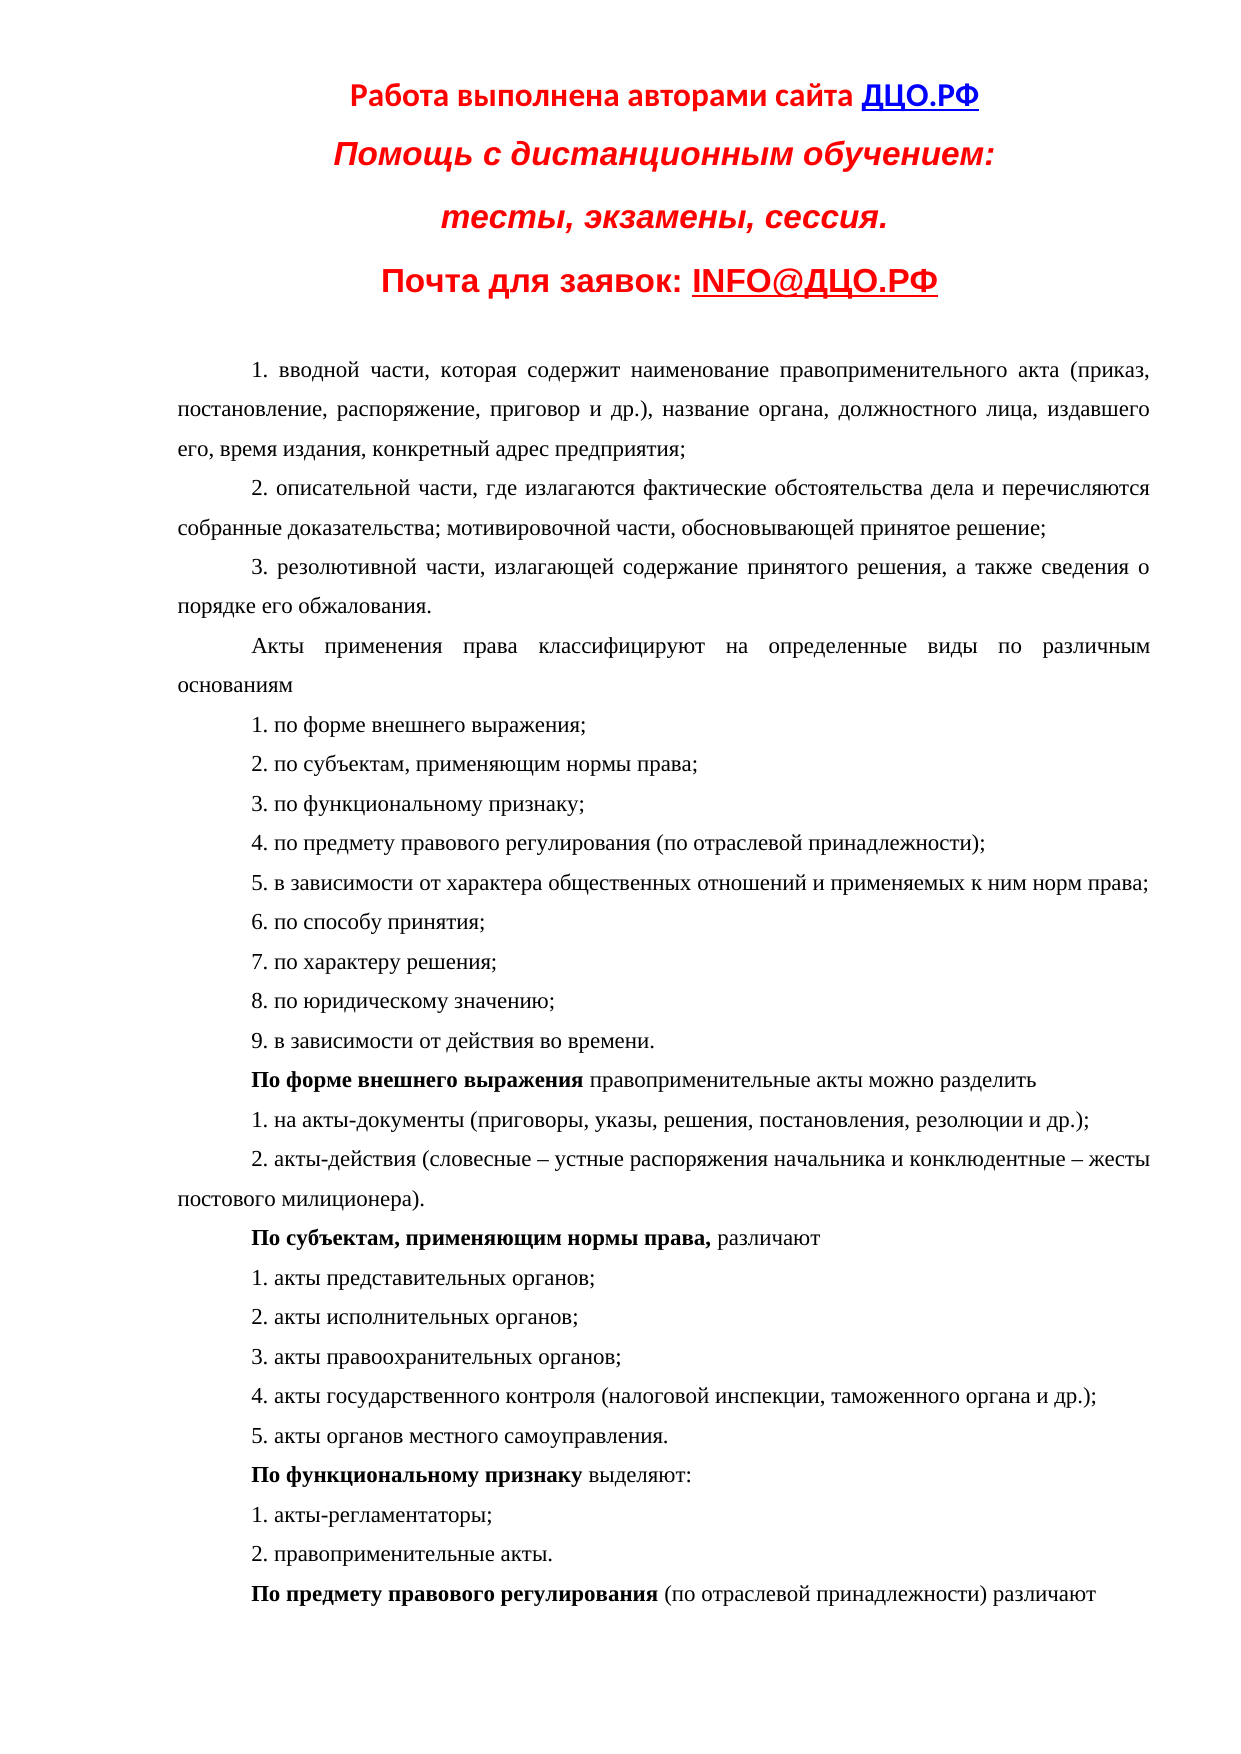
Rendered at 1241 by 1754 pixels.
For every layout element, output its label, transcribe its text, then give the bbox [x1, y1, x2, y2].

text 1. по форме внешнего выражения; [177, 711, 1152, 737]
text 1. акты-регламентаторы; [177, 1501, 1152, 1527]
text 8. по юридическому значению; [177, 987, 1152, 1014]
text 5. в зависимости от характера общественных отношений и применяемых к ним норм права; [177, 869, 1152, 895]
text 2. акты-действия (словесные – устные распоряжения начальника и конклюдентные – жесты постового милиционера). [177, 1145, 1152, 1211]
text 2. по субъектам, применяющим нормы права; [177, 751, 1152, 777]
text 1. вводной части, которая содержит наименование правоприменительного акта (приказ, постановление, распоряжение, приговор и др.), название органа, должностного лица, издавшего его, время издания, конкретный адрес предприятия; [177, 356, 1152, 461]
text Акты применения права классифицируют на определенные виды по различным основаниям [177, 632, 1152, 698]
text 2. акты исполнительных органов; [177, 1303, 1152, 1329]
text 5. акты органов местного самоуправления. [177, 1422, 1152, 1448]
text 3. по функциональному признаку; [177, 790, 1152, 816]
text 2. описательной части, где излагаются фактические обстоятельства дела и перечисляются собранные доказательства; мотивировочной части, обосновывающей принятое решение; [177, 474, 1152, 540]
text По функциональному признаку выделяют: [177, 1461, 1152, 1487]
text По форме внешнего выражения правоприменительные акты можно разделить [177, 1066, 1152, 1093]
text 4. по предмету правового регулирования (по отраслевой принадлежности); [177, 829, 1152, 856]
text 3. резолютивной части, излагающей содержание принятого решения, а также сведения о порядке его обжалования. [177, 553, 1152, 619]
text 4. акты государственного контроля (налоговой инспекции, таможенного органа и др.); [177, 1382, 1152, 1408]
text 7. по характеру решения; [177, 948, 1152, 974]
text 9. в зависимости от действия во времени. [177, 1027, 1152, 1053]
text 1. акты представительных органов; [177, 1264, 1152, 1290]
text 6. по способу принятия; [177, 908, 1152, 935]
text 1. на акты-документы (приговоры, указы, решения, постановления, резолюции и др.); [177, 1106, 1152, 1132]
text 2. правоприменительные акты. [177, 1540, 1152, 1566]
text По предмету правового регулирования (по отраслевой принадлежности) различают [177, 1579, 1152, 1606]
text По субъектам, применяющим нормы права, различают [177, 1224, 1152, 1251]
text 3. акты правоохранительных органов; [177, 1343, 1152, 1369]
